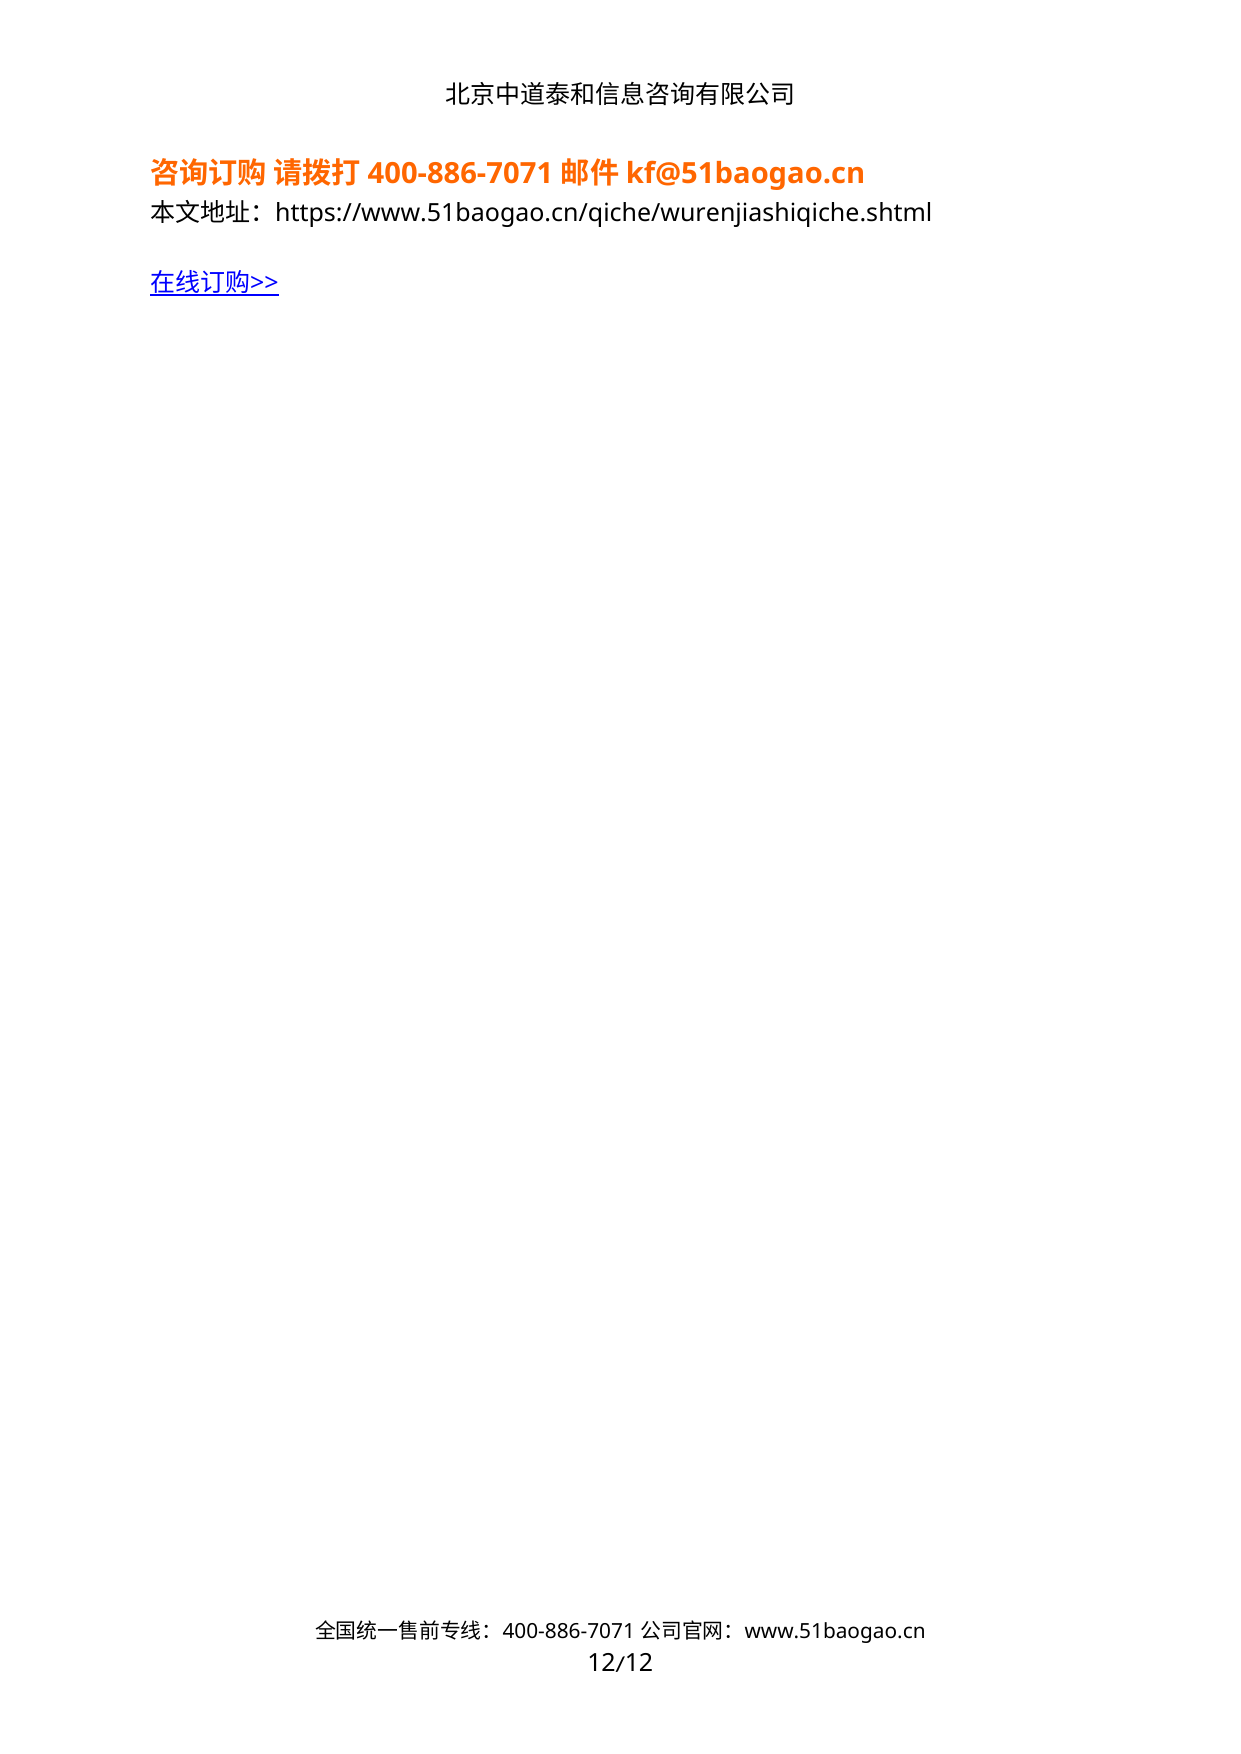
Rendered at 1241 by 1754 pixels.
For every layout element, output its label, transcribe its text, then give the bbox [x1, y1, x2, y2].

text 在线订购>> [150, 229, 1090, 299]
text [150, 150, 1090, 229]
